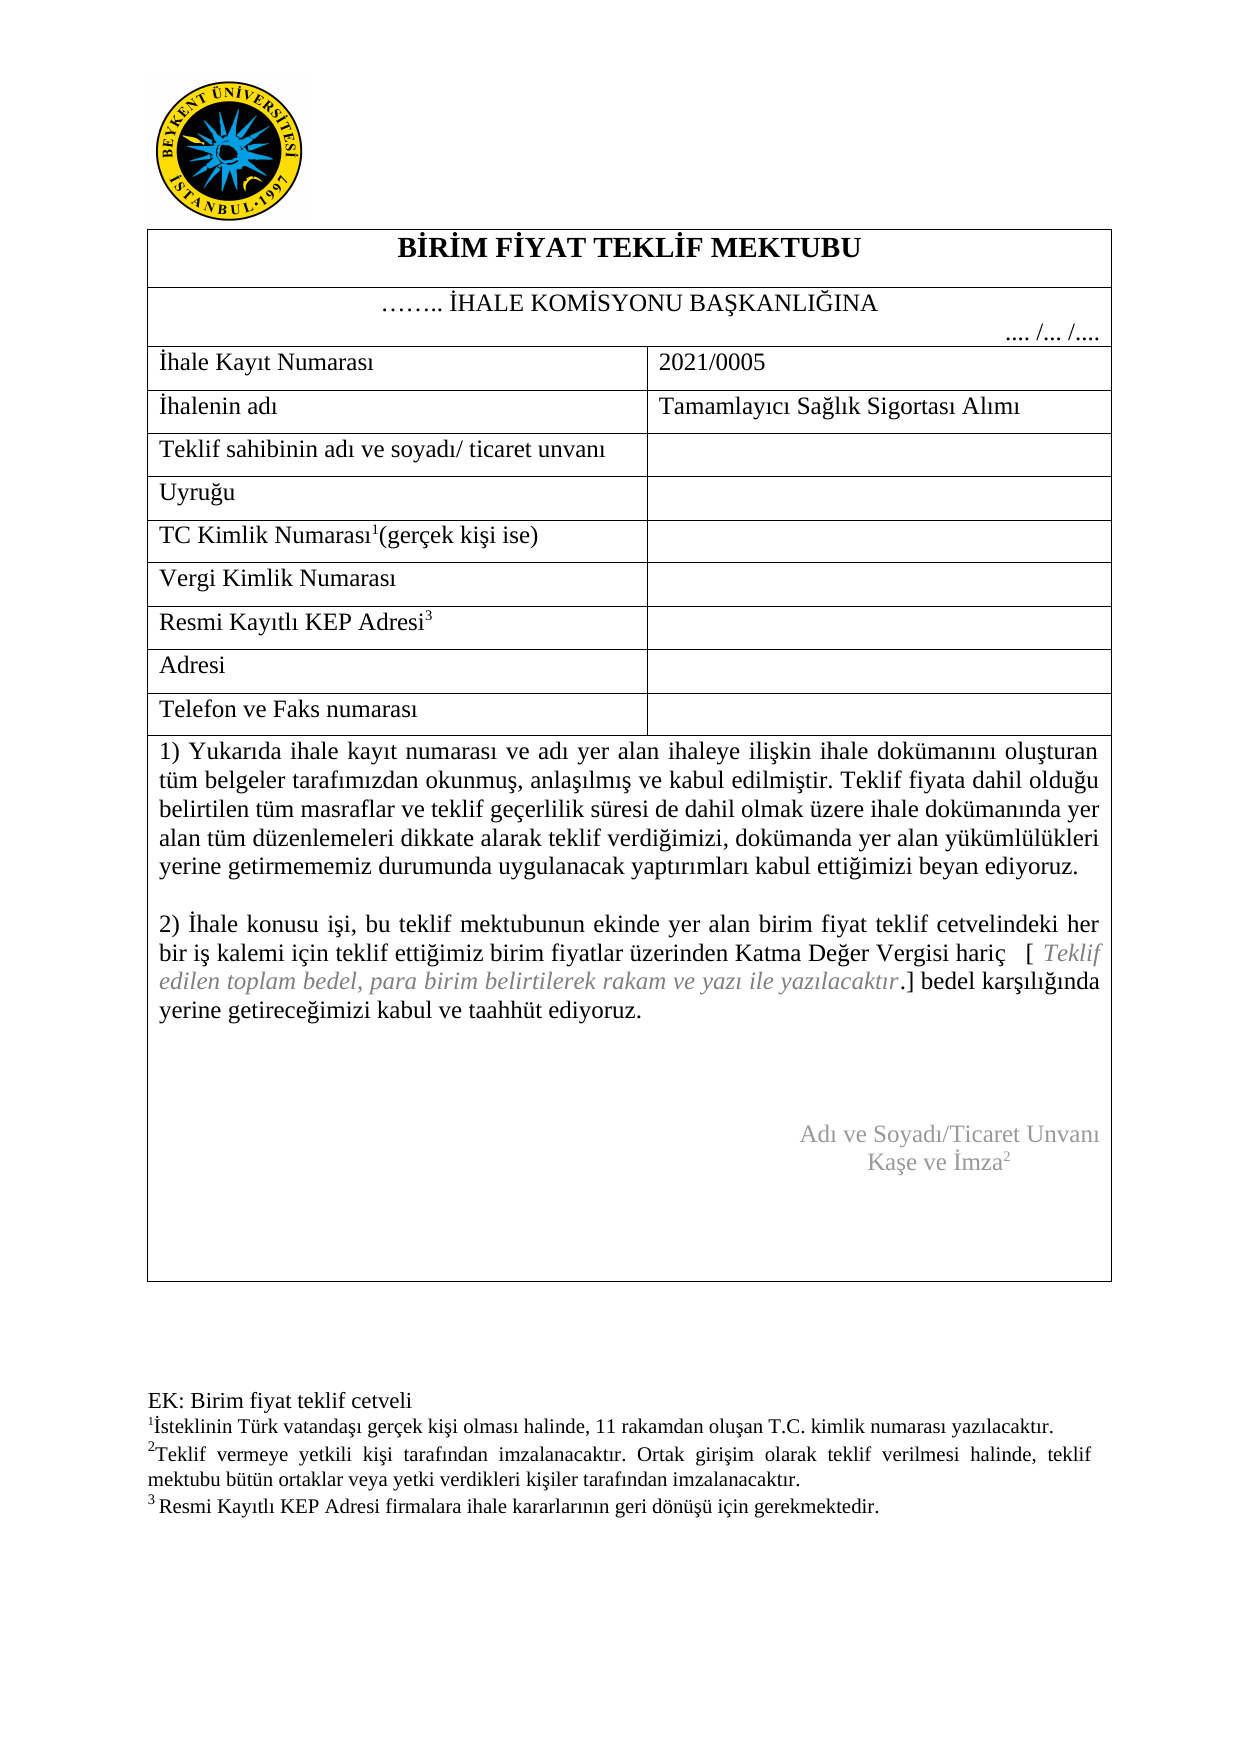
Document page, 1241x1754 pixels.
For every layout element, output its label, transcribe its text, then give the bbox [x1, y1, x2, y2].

table_cell Adı ve Soyadı/Ticaret Unvanı Kaşe ve İmza2 [148, 1090, 1111, 1281]
text 1İsteklinin Türk vatandaşı gerçek kişi olması halinde, 11 rakamdan oluşan T.C. kimlik numarası yazılacaktır. [148, 1414, 1093, 1438]
table_cell 2021/0005 [648, 347, 1111, 390]
text EK: Birim fiyat teklif cetveli [148, 1387, 1093, 1414]
table_cell TC Kimlik Numarası1(gerçek kişi ise) [148, 521, 647, 562]
table_cell [648, 694, 1111, 735]
text 3 Resmi Kayıtlı KEP Adresi firmalara ihale kararlarının geri dönüşü için gerekmektedir. [148, 1491, 1093, 1519]
table_cell Vergi Kimlik Numarası [148, 563, 647, 606]
picture [147, 73, 311, 229]
subtitle 2Teklif vermeye yetkili kişi tarafından imzalanacaktır. Ortak girişim olarak teklif verilmesi halinde, teklif mektubu bütün ortaklar veya yetki verdikleri kişiler tarafından imzalanacaktır. [148, 1438, 1093, 1491]
table_cell 2) İhale konusu işi, bu teklif mektubunun ekinde yer alan birim fiyat teklif cetvelindeki her bir iş kalemi için teklif ettiğimiz birim fiyatlar üzerinden Katma Değer Vergisi hariç [ Teklif edilen toplam bedel, para birim belirtilerek rakam ve yazı ile yazılacaktır.] bedel karşılığında yerine getireceğimizi kabul ve taahhüt ediyoruz. [148, 909, 1111, 1090]
table_cell 1) Yukarıda ihale kayıt numarası ve adı yer alan ihaleye ilişkin ihale dokümanını oluşturan tüm belgeler tarafımızdan okunmuş, anlaşılmış ve kabul edilmiştir. Teklif fiyata dahil olduğu belirtilen tüm masraflar ve teklif geçerlilik süresi de dahil olmak üzere ihale dokümanında yer alan tüm düzenlemeleri dikkate alarak teklif verdiğimizi, dokümanda yer alan yükümlülükleri yerine getirmememiz durumunda uygulanacak yaptırımları kabul ettiğimizi beyan ediyoruz. [148, 736, 1111, 909]
table_cell Telefon ve Faks numarası [148, 694, 647, 735]
table_cell İhale Kayıt Numarası [148, 347, 647, 390]
table_cell [648, 650, 1111, 693]
table_cell Adresi [148, 650, 647, 693]
table_cell [648, 521, 1111, 562]
table_cell [648, 477, 1111, 519]
table_cell İhalenin adı [148, 391, 647, 433]
table_cell …….. İHALE KOMİSYONU BAŞKANLIĞINA .... /... /.... [148, 288, 1111, 346]
table_cell Teklif sahibinin adı ve soyadı/ ticaret unvanı [148, 434, 647, 476]
table_header BİRİM FİYAT TEKLİF MEKTUBU [148, 230, 1111, 287]
table_cell Uyruğu [148, 477, 647, 519]
table_cell Tamamlayıcı Sağlık Sigortası Alımı [648, 391, 1111, 433]
table_cell Resmi Kayıtlı KEP Adresi3 [148, 607, 647, 649]
table_cell [648, 563, 1111, 606]
table_cell [648, 434, 1111, 476]
table_cell [648, 607, 1111, 649]
